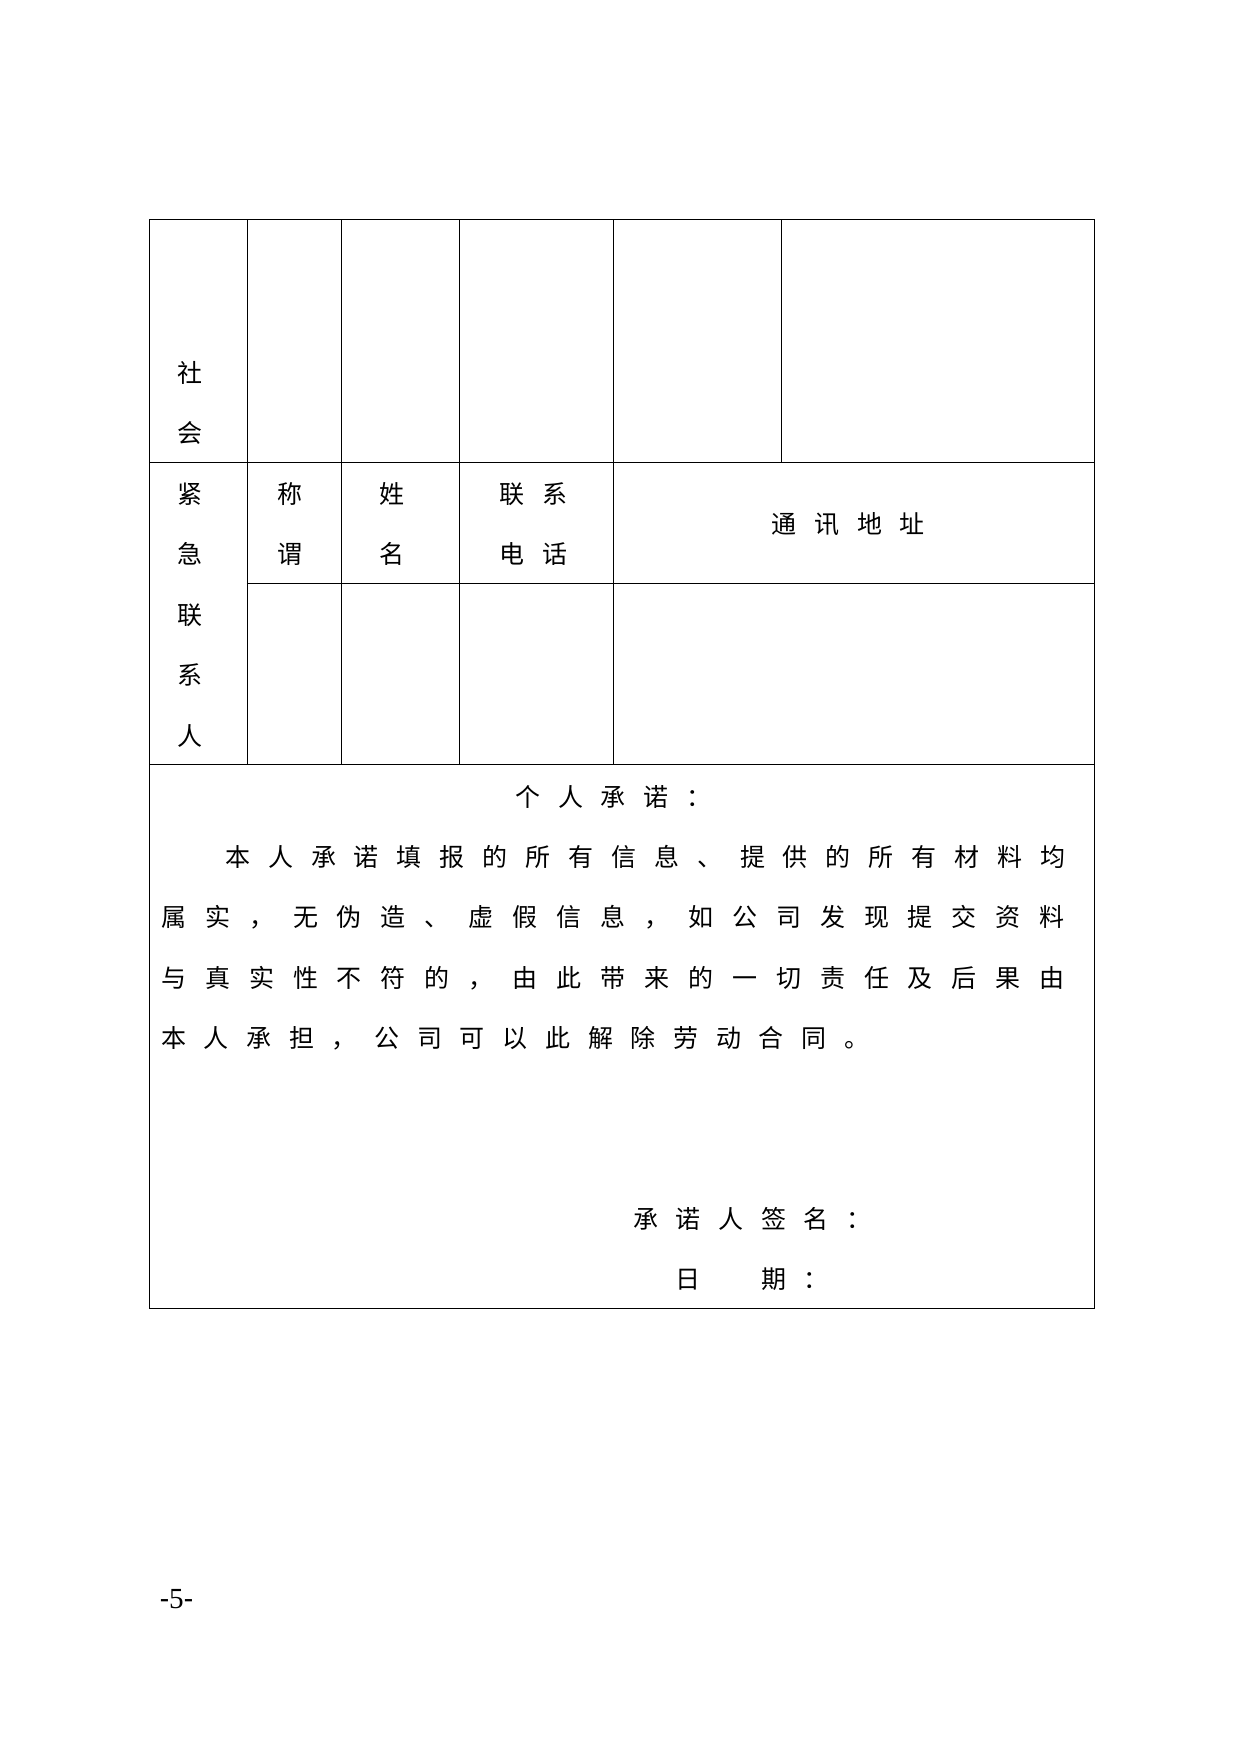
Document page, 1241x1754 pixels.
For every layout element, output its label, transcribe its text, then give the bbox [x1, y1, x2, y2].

table_cell 紧急联系人 [150, 463, 247, 764]
table_cell 个人承诺： 本人承诺填报的所有信息、提供的所有材料均属实，无伪造、虚假信息，如公司发现提交资料与真实性不符的，由此带来的一切责任及后果由本人承担，公司可以此解除劳动合同。 承诺人签名： 日 期： [150, 765, 1094, 1308]
table_cell 联系电话 [460, 463, 613, 583]
table_cell [782, 220, 1094, 462]
table_cell [460, 220, 613, 462]
table_cell [248, 584, 341, 764]
table_cell [248, 220, 341, 462]
table_cell 称 谓 [248, 463, 341, 583]
table_cell [460, 584, 613, 764]
table_cell 姓 名 [342, 463, 459, 583]
table_cell [614, 584, 1094, 764]
table_cell 通讯地址 [614, 463, 1094, 583]
table_cell [342, 584, 459, 764]
table_cell [614, 220, 781, 462]
table_cell [342, 220, 459, 462]
